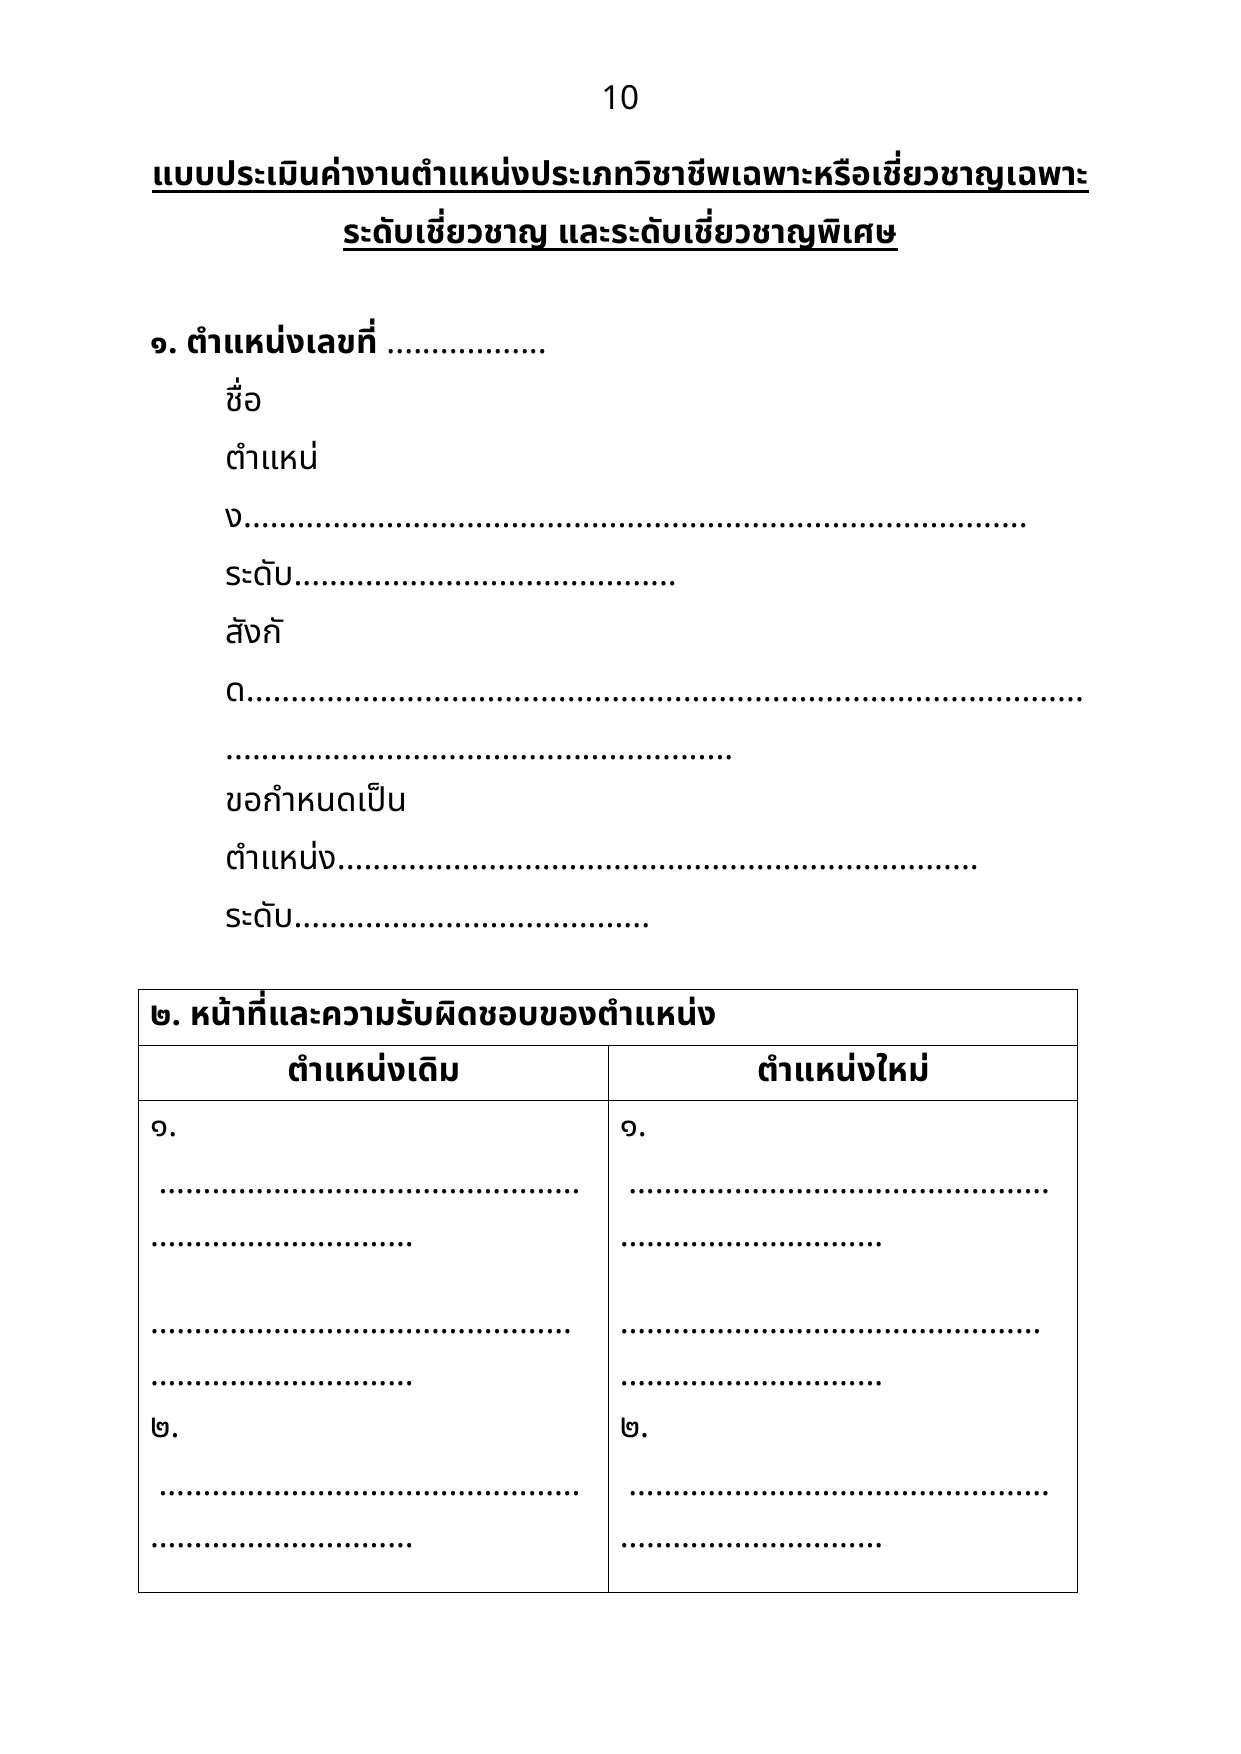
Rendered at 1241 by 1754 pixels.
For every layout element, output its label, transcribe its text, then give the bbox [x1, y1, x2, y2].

text ๑. ตำแหน่งเลขที่ .................. [150, 318, 1090, 369]
text สังกัด....................................................................................................................................................... [225, 608, 1090, 769]
text ระดับเชี่ยวชาญ และระดับเชี่ยวชาญพิเศษ [150, 208, 1090, 258]
table_header ๒. หน้าที่และความรับผิดชอบของตำแหน่ง [139, 990, 1077, 1044]
table_cell ตำแหน่งใหม่ [609, 1046, 1077, 1100]
text แบบประเมินค่างานตำแหน่งประเภทวิชาชีพเฉพาะหรือเชี่ยวชาญเฉพาะ [150, 150, 1090, 200]
table_cell ตำแหน่งเดิม [139, 1046, 608, 1100]
text ชื่อตำแหน่ง........................................................................................ ระดับ........................................... [225, 376, 1090, 601]
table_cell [609, 1101, 1077, 1592]
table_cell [139, 1101, 608, 1592]
text ขอกำหนดเป็นตำแหน่ง........................................................................ ระดับ........................................ [225, 776, 1090, 942]
